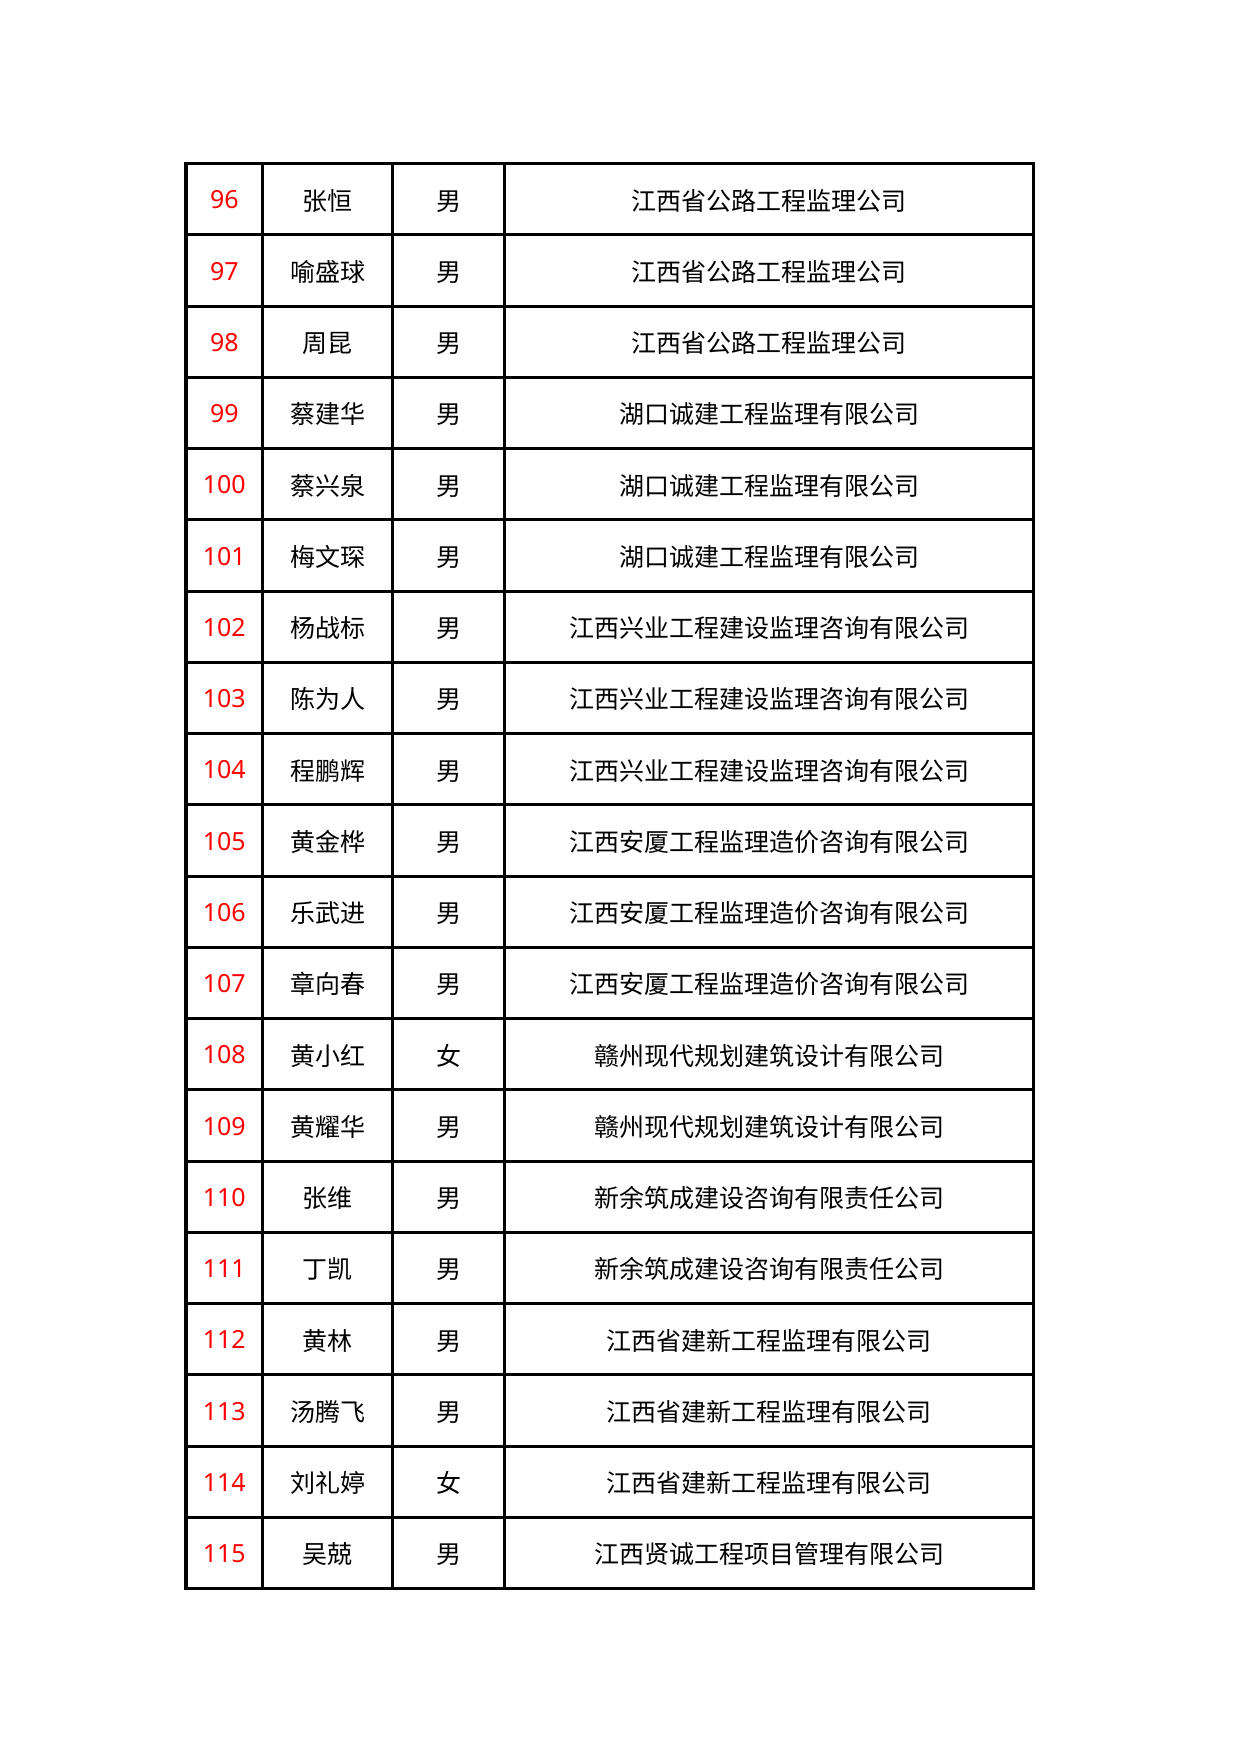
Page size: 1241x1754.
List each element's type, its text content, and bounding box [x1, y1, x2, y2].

table_cell 江西安厦工程监理造价咨询有限公司 [506, 949, 1032, 1017]
table_cell 周昆 [264, 308, 391, 376]
table_cell 男 [394, 949, 503, 1017]
table_cell 101 [188, 521, 261, 589]
table_cell 赣州现代规划建筑设计有限公司 [506, 1020, 1032, 1088]
table_cell 江西省公路工程监理公司 [506, 236, 1032, 304]
table_cell 黄耀华 [264, 1091, 391, 1159]
table_cell 刘礼婷 [264, 1448, 391, 1516]
table_cell 湖口诚建工程监理有限公司 [506, 450, 1032, 518]
table_cell 女 [394, 1448, 503, 1516]
table_cell 男 [394, 1519, 503, 1587]
table_cell 106 [188, 878, 261, 946]
table_cell 江西省公路工程监理公司 [506, 308, 1032, 376]
table_cell 100 [188, 450, 261, 518]
table_cell 江西省建新工程监理有限公司 [506, 1448, 1032, 1516]
table_cell 江西兴业工程建设监理咨询有限公司 [506, 664, 1032, 732]
table_cell 男 [394, 1305, 503, 1373]
table_cell 蔡建华 [264, 379, 391, 447]
table_cell 103 [188, 664, 261, 732]
table_cell 104 [188, 735, 261, 803]
table_cell 男 [394, 1234, 503, 1302]
table_cell 梅文琛 [264, 521, 391, 589]
table_cell 章向春 [264, 949, 391, 1017]
table_cell 男 [394, 1091, 503, 1159]
table_cell 96 [188, 165, 261, 233]
table_cell 陈为人 [264, 664, 391, 732]
table_cell 男 [394, 664, 503, 732]
table_cell 江西兴业工程建设监理咨询有限公司 [506, 593, 1032, 661]
table_cell 男 [394, 236, 503, 304]
table_cell 杨战标 [264, 593, 391, 661]
table_cell 102 [188, 593, 261, 661]
table_cell 蔡兴泉 [264, 450, 391, 518]
table_cell 黄林 [264, 1305, 391, 1373]
table_cell 程鹏辉 [264, 735, 391, 803]
table_cell 江西安厦工程监理造价咨询有限公司 [506, 878, 1032, 946]
table_cell 男 [394, 450, 503, 518]
table_cell 男 [394, 379, 503, 447]
table_cell 男 [394, 521, 503, 589]
table_cell 张恒 [264, 165, 391, 233]
table_cell 113 [188, 1376, 261, 1444]
table_cell 男 [394, 593, 503, 661]
table_cell 新余筑成建设咨询有限责任公司 [506, 1234, 1032, 1302]
table_cell 黄小红 [264, 1020, 391, 1088]
table_cell 111 [188, 1234, 261, 1302]
table_cell 112 [188, 1305, 261, 1373]
table_cell 男 [394, 1376, 503, 1444]
table_cell 男 [394, 735, 503, 803]
table_cell 男 [394, 308, 503, 376]
table_cell 江西兴业工程建设监理咨询有限公司 [506, 735, 1032, 803]
table_cell 赣州现代规划建筑设计有限公司 [506, 1091, 1032, 1159]
table_cell 115 [188, 1519, 261, 1587]
table_cell 108 [188, 1020, 261, 1088]
table_cell 105 [188, 806, 261, 874]
table_cell 男 [394, 878, 503, 946]
table_cell 男 [394, 806, 503, 874]
table_cell 吴兢 [264, 1519, 391, 1587]
table_cell 江西省建新工程监理有限公司 [506, 1376, 1032, 1444]
table_cell 男 [394, 1163, 503, 1231]
table_cell 新余筑成建设咨询有限责任公司 [506, 1163, 1032, 1231]
table_cell 109 [188, 1091, 261, 1159]
table_cell 107 [188, 949, 261, 1017]
table_cell 江西省建新工程监理有限公司 [506, 1305, 1032, 1373]
table_cell 114 [188, 1448, 261, 1516]
table_cell 喻盛球 [264, 236, 391, 304]
table_cell 张维 [264, 1163, 391, 1231]
table_cell 黄金桦 [264, 806, 391, 874]
table_cell 江西安厦工程监理造价咨询有限公司 [506, 806, 1032, 874]
table_cell 江西贤诚工程项目管理有限公司 [506, 1519, 1032, 1587]
table_cell 丁凯 [264, 1234, 391, 1302]
table_cell 99 [188, 379, 261, 447]
table_cell 男 [394, 165, 503, 233]
table_cell 97 [188, 236, 261, 304]
table_cell 湖口诚建工程监理有限公司 [506, 379, 1032, 447]
table_cell 98 [188, 308, 261, 376]
table_cell 110 [188, 1163, 261, 1231]
table_cell 汤腾飞 [264, 1376, 391, 1444]
table_cell 湖口诚建工程监理有限公司 [506, 521, 1032, 589]
table_cell 江西省公路工程监理公司 [506, 165, 1032, 233]
table_cell 女 [394, 1020, 503, 1088]
table_cell 乐武进 [264, 878, 391, 946]
